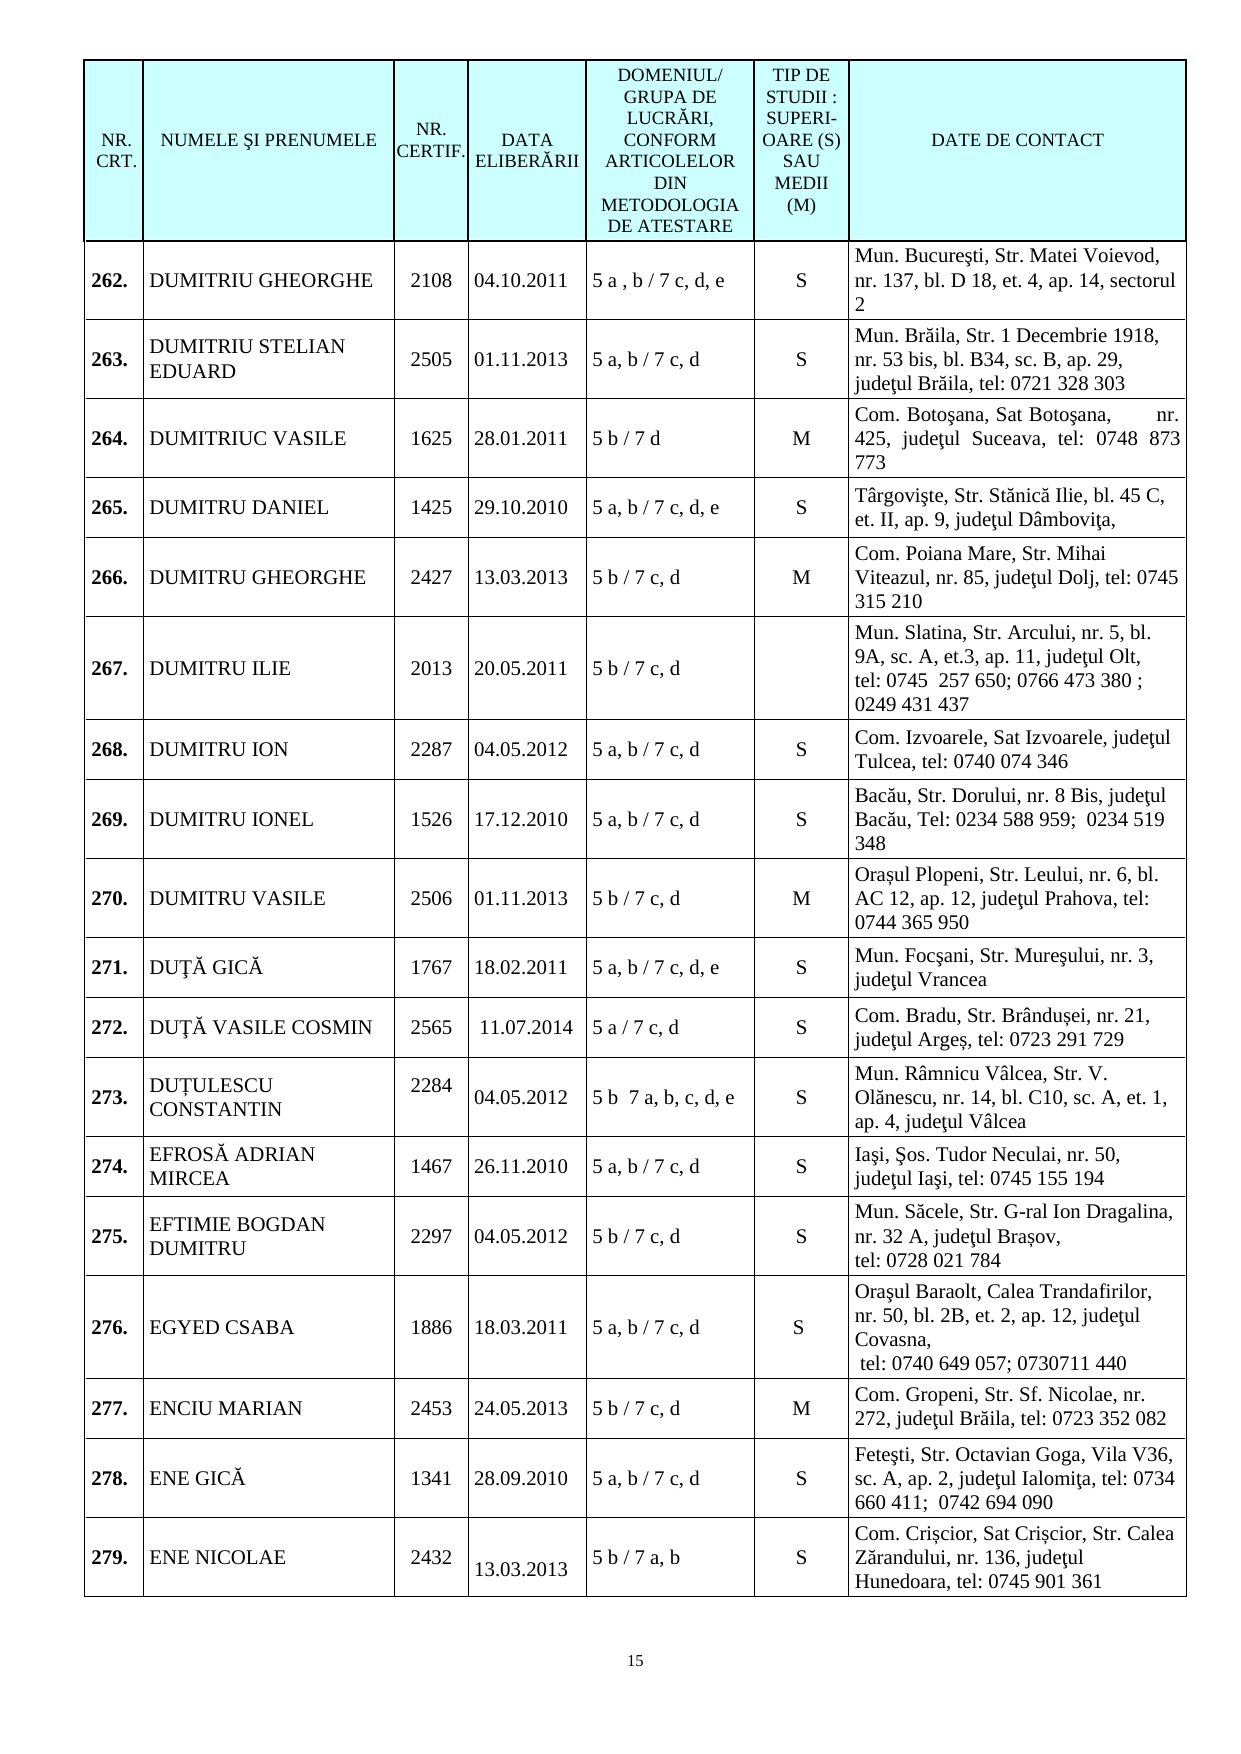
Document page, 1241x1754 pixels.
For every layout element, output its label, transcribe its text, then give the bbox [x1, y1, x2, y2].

table_cell 2284 [395, 1058, 468, 1136]
table_cell 18.02.2011 [469, 938, 586, 997]
table_cell S [755, 242, 848, 318]
table_cell 2565 [395, 998, 468, 1057]
table_cell [85, 998, 143, 1057]
table_cell 2013 [395, 617, 468, 719]
table_cell DUMITRU IONEL [144, 780, 394, 858]
table_cell 1341 [395, 1439, 468, 1517]
table_cell Com. Izvoarele, Sat Izvoarele, judeţul Tulcea, tel: 0740 074 346 [849, 719, 1186, 779]
table_cell Com. Bradu, Str. Brândușei, nr. 21, judeţul Argeș, tel: 0723 291 729 [849, 997, 1186, 1057]
table_cell EFTIMIE BOGDAN DUMITRU [144, 1197, 394, 1274]
table_cell 2108 [395, 242, 468, 318]
table_cell Com. Gropeni, Str. Sf. Nicolae, nr. 272, judeţul Brăila, tel: 0723 352 082 [849, 1378, 1186, 1438]
table_cell [85, 1379, 143, 1438]
table_cell M [755, 399, 848, 477]
table_cell 04.05.2012 [469, 1197, 586, 1274]
table_cell 5 b / 7 a, b [587, 1518, 754, 1596]
table_cell S [755, 1276, 848, 1378]
table_cell EGYED CSABA [144, 1276, 394, 1378]
table_cell 5 a, b / 7 c, d [587, 1137, 754, 1196]
table_cell 01.11.2013 [469, 320, 586, 398]
table_cell 1467 [395, 1137, 468, 1196]
table_cell [85, 1058, 143, 1136]
table_header NUMELE ŞI PRENUMELE [144, 61, 393, 239]
table_cell 17.12.2010 [469, 780, 586, 858]
table_cell 5 a, b / 7 c, d [587, 720, 754, 779]
table_cell S [755, 1137, 848, 1196]
table_cell Mun. Bucureşti, Str. Matei Voievod, nr. 137, bl. D 18, et. 4, ap. 14, sectorul 2 [849, 242, 1186, 318]
table_cell S [755, 320, 848, 398]
table_cell Com. Botoşana, Sat Botoşana, nr. 425, judeţul Suceava, tel: 0748 873 773 [849, 398, 1186, 477]
table_cell 5 a, b / 7 c, d [587, 1439, 754, 1517]
table_cell ENCIU MARIAN [144, 1379, 394, 1438]
table_cell ENE GICĂ [144, 1439, 394, 1517]
table_cell EFROSĂ ADRIAN MIRCEA [144, 1137, 394, 1196]
table_cell 11.07.2014 [469, 998, 586, 1057]
table_cell 28.01.2011 [469, 399, 586, 477]
table_cell [755, 617, 848, 719]
table_header NR. CRT. [85, 61, 142, 239]
table_cell DUŢĂ GICĂ [144, 938, 394, 997]
table_cell 1625 [395, 399, 468, 477]
table_cell 29.10.2010 [469, 478, 586, 537]
table_cell Oraşul Baraolt, Calea Trandafirilor, nr. 50, bl. 2B, et. 2, ap. 12, judeţul Covasna, tel: 0740 649 057; 0730711 440 [849, 1275, 1186, 1378]
table_cell [85, 617, 143, 719]
table_cell S [755, 1439, 848, 1517]
table_header DATA ELIBERĂRII [469, 61, 585, 239]
table_cell 04.05.2012 [469, 720, 586, 779]
table_cell Mun. Brăila, Str. 1 Decembrie 1918, nr. 53 bis, bl. B34, sc. B, ap. 29, judeţul Brăila, tel: 0721 328 303 [849, 319, 1186, 398]
table_cell S [755, 720, 848, 779]
table_cell DUŢĂ VASILE COSMIN [144, 998, 394, 1057]
table_cell Târgovişte, Str. Stănică Ilie, bl. 45 C, et. II, ap. 9, judeţul Dâmboviţa, [849, 477, 1186, 537]
table_cell 2287 [395, 720, 468, 779]
table_cell 5 b / 7 d [587, 399, 754, 477]
table_cell S [755, 938, 848, 997]
table_cell 2427 [395, 538, 468, 616]
table_cell Com. Poiana Mare, Str. Mihai Viteazul, nr. 85, judeţul Dolj, tel: 0745 315 210 [849, 537, 1186, 616]
table_cell [85, 859, 143, 937]
table_cell Mun. Săcele, Str. G-ral Ion Dragalina, nr. 32 A, judeţul Brașov, tel: 0728 021 784 [849, 1196, 1186, 1274]
table_cell 5 b 7 a, b, c, d, e [587, 1058, 754, 1136]
table_cell DUMITRU DANIEL [144, 478, 394, 537]
table_cell S [755, 1197, 848, 1274]
table_cell M [755, 538, 848, 616]
table_cell 1767 [395, 938, 468, 997]
table_cell 2297 [395, 1197, 468, 1274]
table_cell 18.03.2011 [469, 1276, 586, 1378]
table_cell 1886 [395, 1276, 468, 1378]
table_cell 20.05.2011 [469, 617, 586, 719]
table_header DATE DE CONTACT [850, 61, 1185, 239]
table_cell 5 b / 7 c, d [587, 859, 754, 937]
table_cell 5 a, b / 7 c, d [587, 780, 754, 858]
table_cell 28.09.2010 [469, 1439, 586, 1517]
table_cell 5 a, b / 7 c, d [587, 1276, 754, 1378]
table_cell [85, 320, 143, 398]
table_cell 5 a / 7 c, d [587, 998, 754, 1057]
table_cell 5 b / 7 c, d [587, 1197, 754, 1274]
table_cell DUMITRIUC VASILE [144, 399, 394, 477]
table_cell 5 a , b / 7 c, d, e [587, 242, 754, 318]
table_cell Com. Crișcior, Sat Crișcior, Str. Calea Zărandului, nr. 136, judeţul Hunedoara, tel: 0745 901 361 [849, 1517, 1186, 1596]
table_cell 01.11.2013 [469, 859, 586, 937]
table_cell Mun. Slatina, Str. Arcului, nr. 5, bl. 9A, sc. A, et.3, ap. 11, judeţul Olt, tel: 0745 257 650; 0766 473 380 ; 0249 431 437 [849, 616, 1186, 719]
table_cell Orașul Plopeni, Str. Leului, nr. 6, bl. AC 12, ap. 12, judeţul Prahova, tel: 0744 365 950 [849, 858, 1186, 937]
table_cell 5 a, b / 7 c, d, e [587, 938, 754, 997]
table_cell 04.10.2011 [469, 242, 586, 318]
table_cell 2506 [395, 859, 468, 937]
table_header NR. CERTIF. [395, 61, 467, 239]
table_cell [85, 780, 143, 858]
table_cell DUMITRU ION [144, 720, 394, 779]
table_cell S [755, 998, 848, 1057]
table_cell DUMITRIU STELIAN EDUARD [144, 320, 394, 398]
table_cell S [755, 1058, 848, 1136]
table_cell DUMITRU VASILE [144, 859, 394, 937]
table_cell Iaşi, Şos. Tudor Neculai, nr. 50, judeţul Iaşi, tel: 0745 155 194 [849, 1136, 1186, 1196]
table_cell [85, 399, 143, 477]
table_cell 13.03.2013 [469, 538, 586, 616]
table_cell DUMITRU GHEORGHE [144, 538, 394, 616]
table_cell Feteşti, Str. Octavian Goga, Vila V36, sc. A, ap. 2, judeţul Ialomiţa, tel: 0734 660 411; 0742 694 090 [849, 1438, 1186, 1517]
table_cell ENE NICOLAE [144, 1518, 394, 1596]
table_header DOMENIUL/ GRUPA DE LUCRĂRI, CONFORM ARTICOLELOR DIN METODOLOGIA DE ATESTARE [587, 61, 753, 239]
table_cell [85, 241, 143, 318]
table_header TIP DE STUDII : SUPERI-OARE (S) SAU MEDII (M) [755, 61, 848, 239]
table_cell [85, 1439, 143, 1517]
table_cell [85, 1197, 143, 1274]
table_cell 2505 [395, 320, 468, 398]
table_cell [85, 720, 143, 779]
table_cell M [755, 859, 848, 937]
table_cell DUMITRIU GHEORGHE [144, 242, 394, 318]
table_cell Mun. Râmnicu Vâlcea, Str. V. Olănescu, nr. 14, bl. C10, sc. A, et. 1, ap. 4, judeţul Vâlcea [849, 1057, 1186, 1136]
table_cell 5 b / 7 c, d [587, 617, 754, 719]
table_cell [85, 1276, 143, 1378]
table_cell 04.05.2012 [469, 1058, 586, 1136]
table_cell [85, 1137, 143, 1196]
table_cell 2432 [395, 1518, 468, 1596]
table_cell 5 b / 7 c, d [587, 538, 754, 616]
table_cell 5 a, b / 7 c, d, e [587, 478, 754, 537]
table_cell 5 b / 7 c, d [587, 1379, 754, 1438]
table_cell 5 a, b / 7 c, d [587, 320, 754, 398]
table_cell 1526 [395, 780, 468, 858]
table_cell [85, 538, 143, 616]
table_cell DUȚULESCU CONSTANTIN [144, 1058, 394, 1136]
table_cell [85, 478, 143, 537]
table_cell [85, 938, 143, 997]
table_cell 2453 [395, 1379, 468, 1438]
table_cell DUMITRU ILIE [144, 617, 394, 719]
table_cell 26.11.2010 [469, 1137, 586, 1196]
table_cell 13.03.2013 [469, 1518, 586, 1596]
table_cell S [755, 780, 848, 858]
table_cell S [755, 1518, 848, 1596]
table_cell Bacău, Str. Dorului, nr. 8 Bis, judeţul Bacău, Tel: 0234 588 959; 0234 519 348 [849, 779, 1186, 858]
table_cell 1425 [395, 478, 468, 537]
table_cell Mun. Focşani, Str. Mureşului, nr. 3, judeţul Vrancea [849, 937, 1186, 997]
table_cell S [755, 478, 848, 537]
table_cell M [755, 1379, 848, 1438]
table_cell 24.05.2013 [469, 1379, 586, 1438]
table_cell [85, 1518, 143, 1596]
